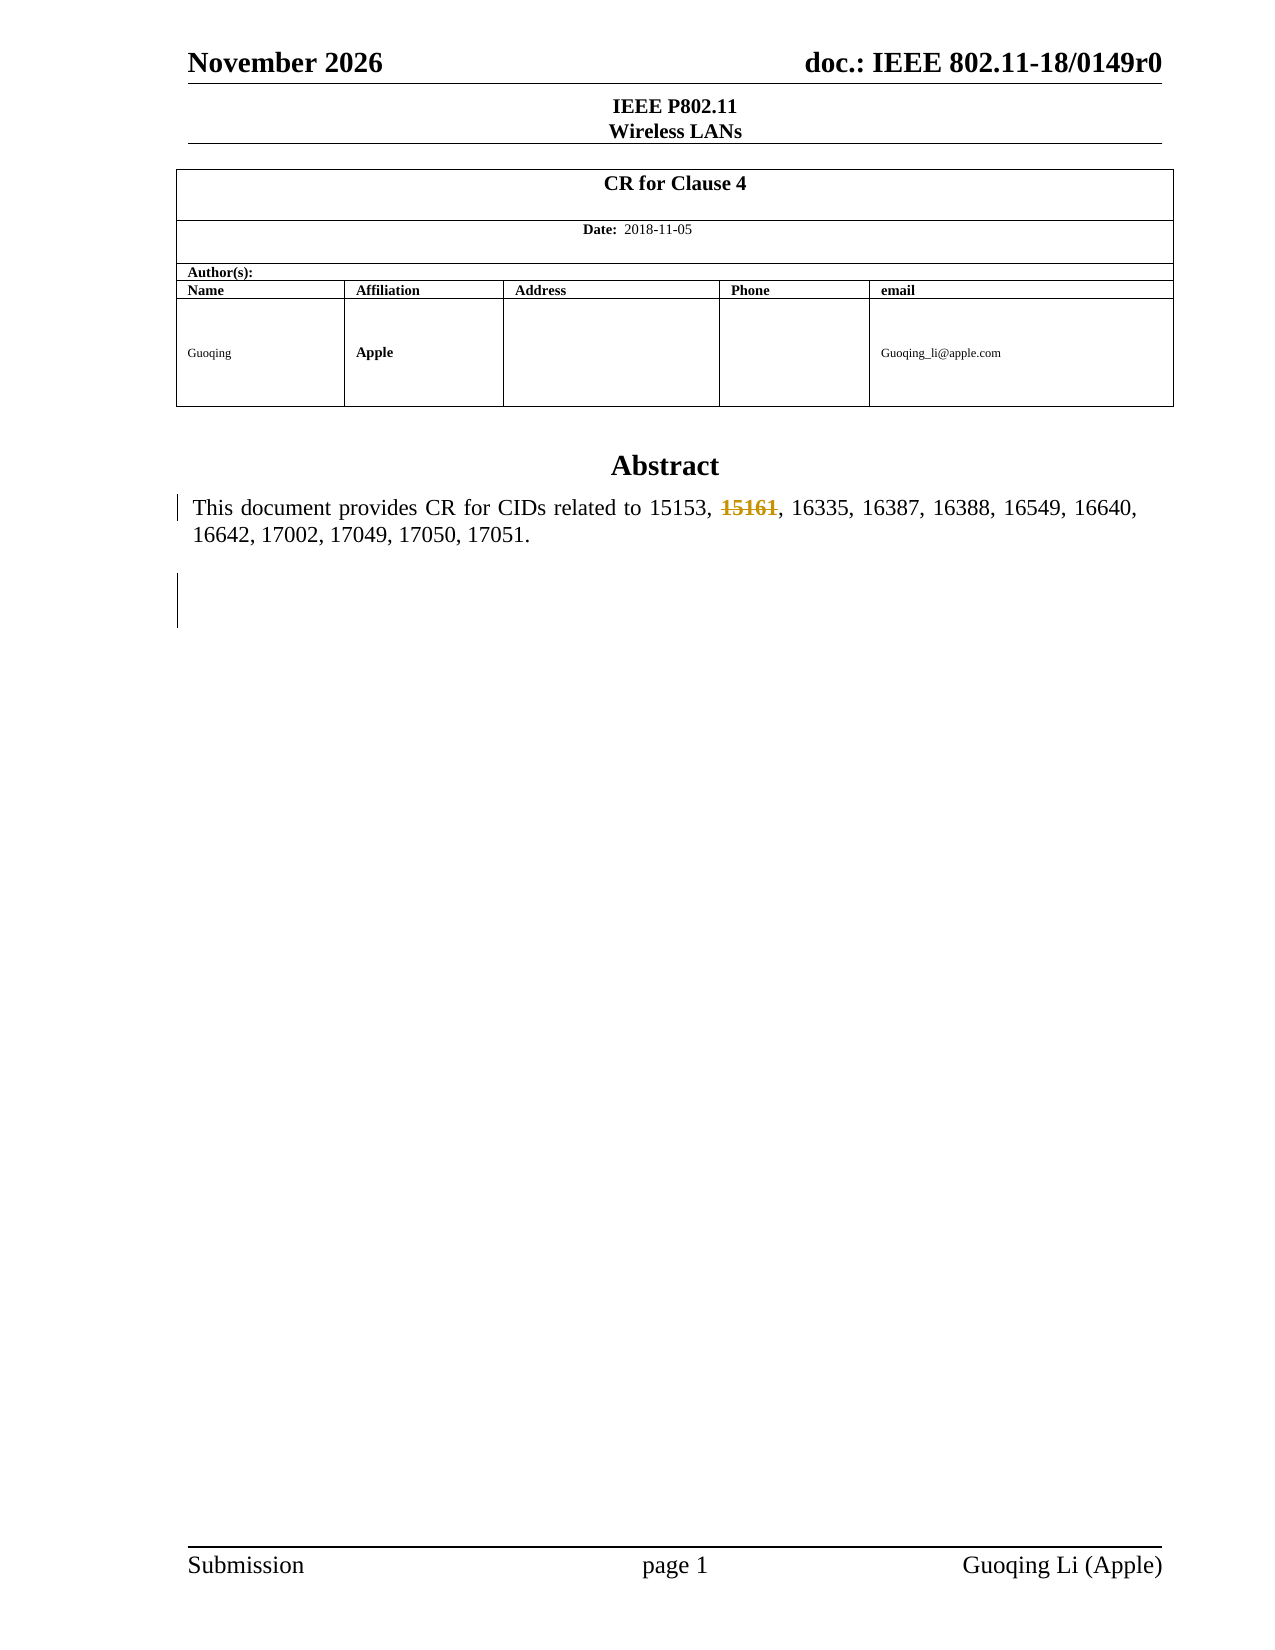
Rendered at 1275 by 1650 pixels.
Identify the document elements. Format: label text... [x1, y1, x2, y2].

table_cell Affiliation [345, 281, 503, 298]
table_cell [504, 299, 719, 406]
table_cell Phone [720, 281, 869, 298]
table_cell Apple [345, 299, 503, 406]
table_cell Name [177, 281, 344, 298]
table_header CR for Clause 4 [177, 170, 1173, 220]
table_cell [720, 299, 869, 406]
table_cell Author(s): [177, 264, 1173, 280]
table_cell Guoqing [177, 299, 344, 406]
table_cell Guoqing_li@apple.com [870, 299, 1173, 406]
table_cell Address [504, 281, 719, 298]
table_cell Date: 2018-11-05 [177, 221, 1173, 262]
text IEEE P802.11 Wireless LANs [187, 94, 1162, 144]
table_cell email [870, 281, 1173, 298]
